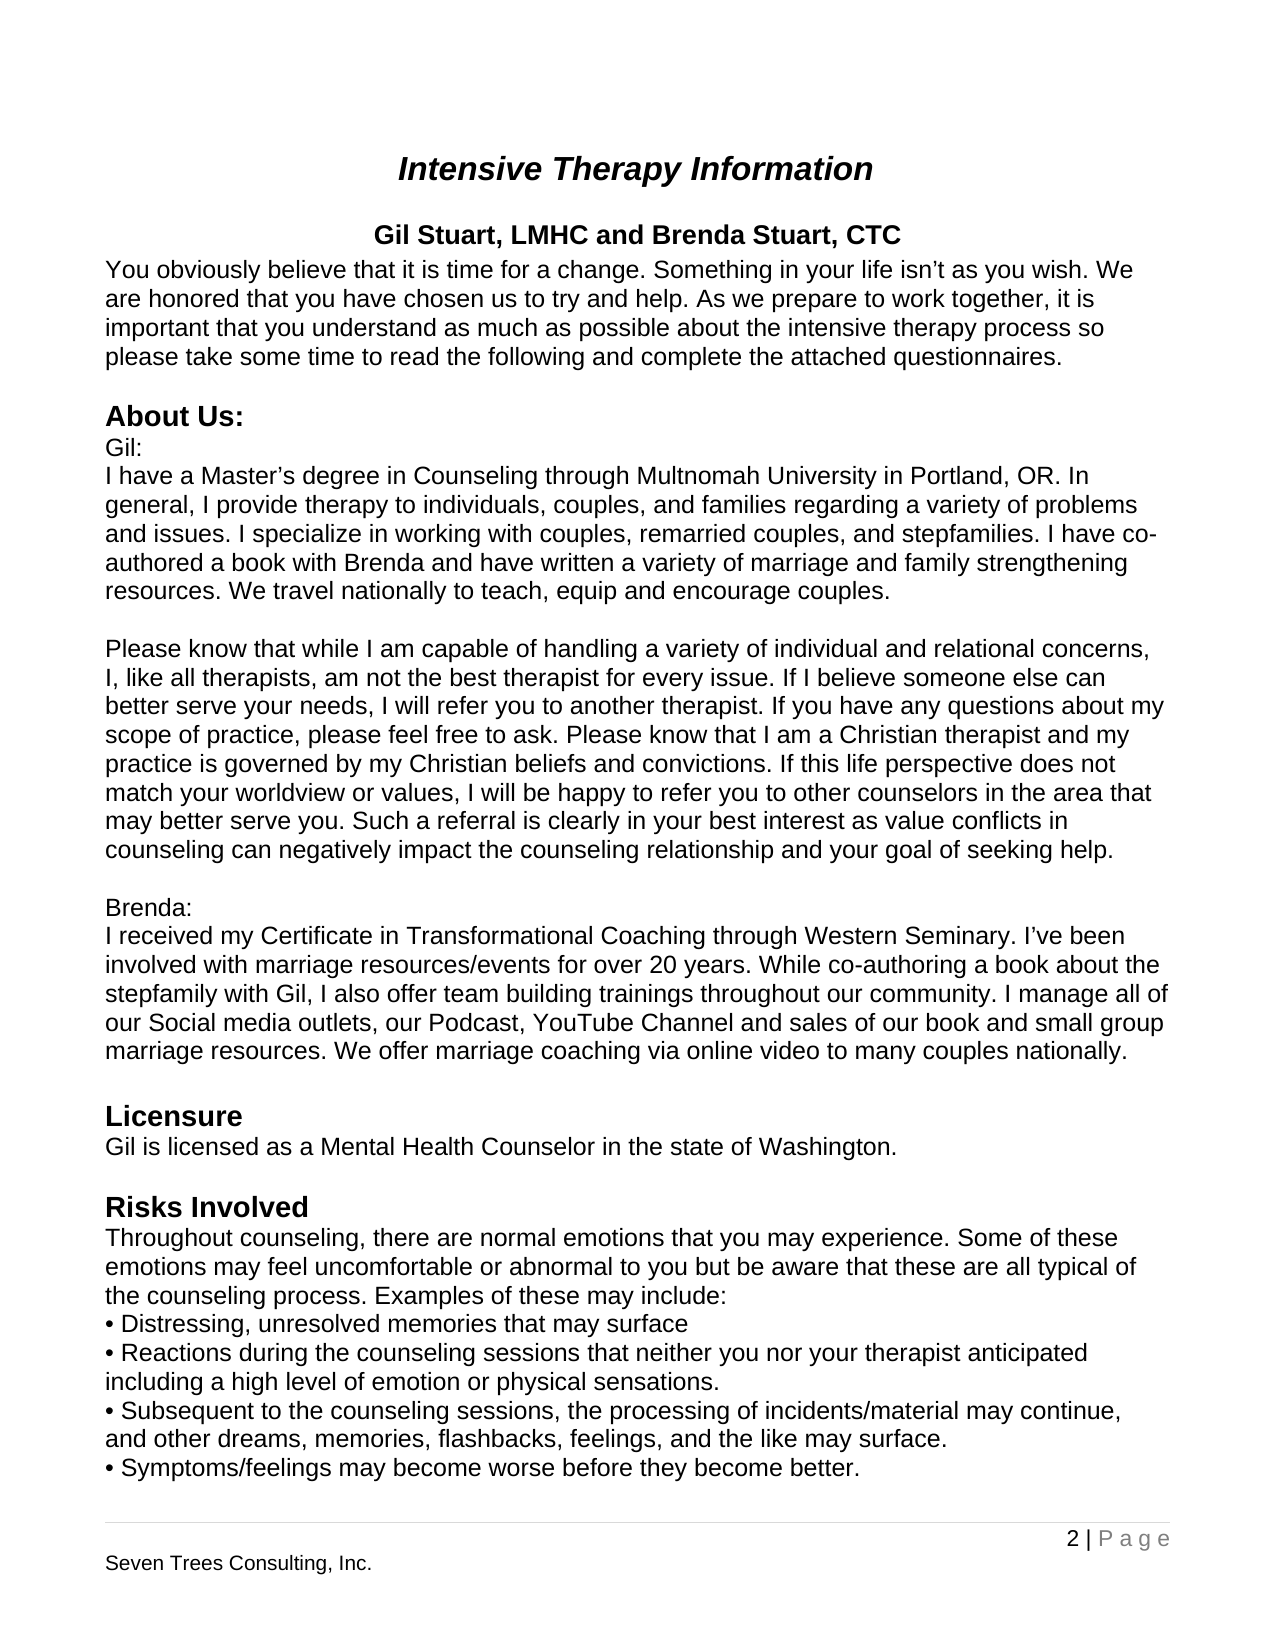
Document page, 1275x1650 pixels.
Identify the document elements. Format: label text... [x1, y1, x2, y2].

text Gil Stuart, LMHC and Brenda Stuart, CTC [325, 219, 949, 251]
text • Subsequent to the counseling sessions, the processing of incidents/material may continue, and other dreams, memories, flashbacks, feelings, and the like may surface. [105, 1396, 1170, 1453]
text You obviously believe that it is time for a change. Something in your life isn’t as you wish. We are honored that you have chosen us to try and help. As we prepare to work together, it is important that you understand as much as possible about the intensive therapy process so please take some time to read the following and complete the attached questionnaires. [105, 255, 1170, 370]
text About Us: [105, 399, 1170, 432]
text • Symptoms/feelings may become worse before they become better. [105, 1453, 1170, 1482]
text Please know that while I am capable of handling a variety of individual and relational concerns, I, like all therapists, am not the best therapist for every issue. If I believe someone else can better serve your needs, I will refer you to another therapist. If you have any questions about my scope of practice, please feel free to ask. Please know that I am a Christian therapist and my practice is governed by my Christian beliefs and convictions. If this life perspective does not match your worldview or values, I will be happy to refer you to other counselors in the area that may better serve you. Such a referral is clearly in your best interest as value conflicts in counseling can negatively impact the counseling relationship and your goal of seeking help. [105, 634, 1170, 864]
text I received my Certificate in Transformational Coaching through Western Seminary. I’ve been involved with marriage resources/events for over 20 years. While co-authoring a book about the stepfamily with Gil, I also offer team building trainings throughout our community. I manage all of our Social media outlets, our Podcast, YouTube Channel and sales of our book and small group marriage resources. We offer marriage coaching via online video to many couples nationally. [105, 921, 1170, 1065]
text • Distressing, unresolved memories that may surface [105, 1309, 1170, 1338]
text I have a Master’s degree in Counseling through Multnomah University in Portland, OR. In general, I provide therapy to individuals, couples, and families regarding a variety of problems and issues. I specialize in working with couples, remarried couples, and stepfamilies. I have co-authored a book with Brenda and have written a variety of marriage and family strengthening resources. We travel nationally to teach, equip and encourage couples. [105, 461, 1170, 605]
text Throughout counseling, there are normal emotions that you may experience. Some of these emotions may feel uncomfortable or abnormal to you but be aware that these are all typical of the counseling process. Examples of these may include: [105, 1223, 1170, 1309]
text Intensive Therapy Information [235, 149, 1039, 188]
text Risks Involved [105, 1189, 1170, 1223]
text Brenda: [105, 892, 1170, 921]
text Gil: [105, 432, 1170, 461]
text • Reactions during the counseling sessions that neither you nor your therapist anticipated including a high level of emotion or physical sensations. [105, 1338, 1170, 1396]
text Gil is licensed as a Mental Health Counselor in the state of Washington. [105, 1132, 1170, 1161]
text Licensure [105, 1098, 1170, 1132]
